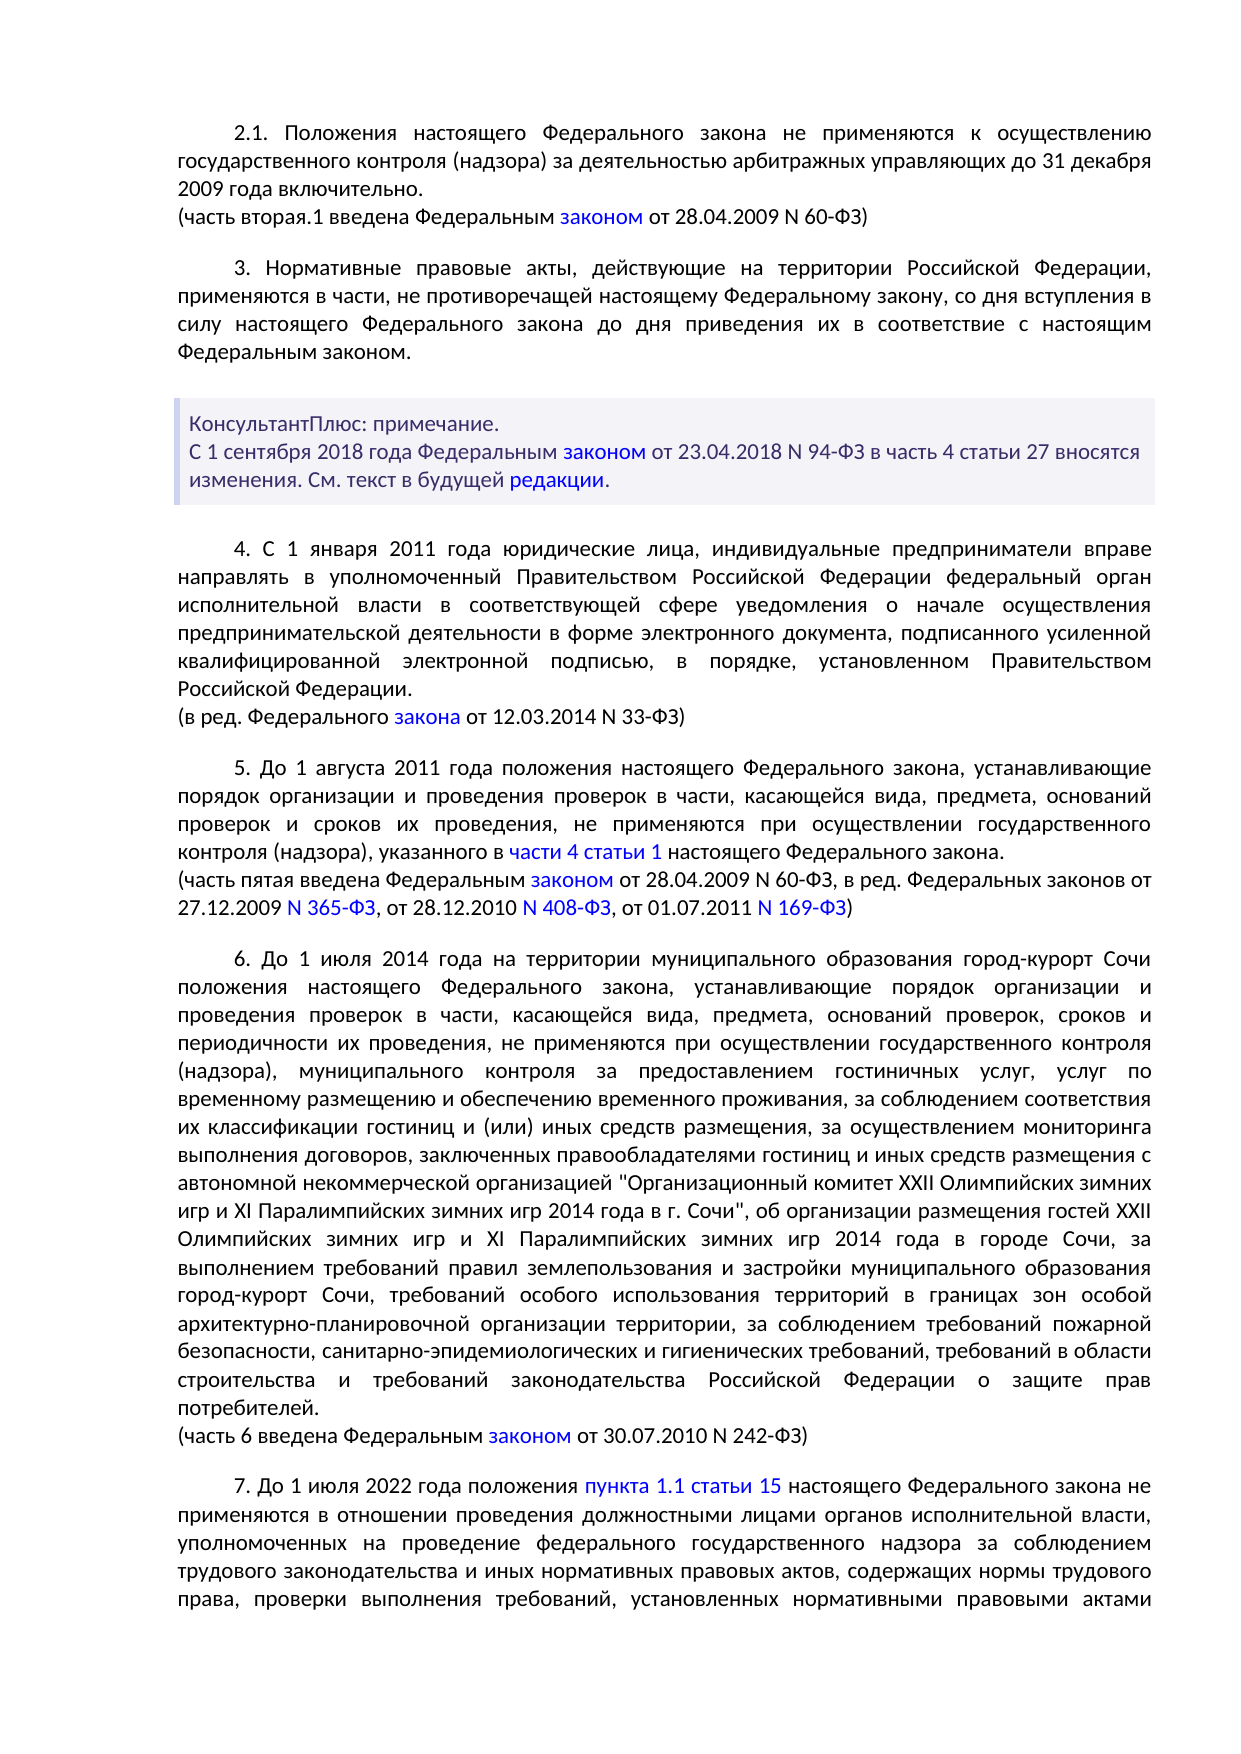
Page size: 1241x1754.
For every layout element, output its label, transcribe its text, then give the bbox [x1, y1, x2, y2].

text 6. До 1 июля 2014 года на территории муниципального образования город-курорт Сочи положения настоящего Федерального закона, устанавливающие порядок организации и проведения проверок в части, касающейся вида, предмета, оснований проверок, сроков и периодичности их проведения, не применяются при осуществлении государственного контроля (надзора), муниципального контроля за предоставлением гостиничных услуг, услуг по временному размещению и обеспечению временного проживания, за соблюдением соответствия их классификации гостиниц и (или) иных средств размещения, за осуществлением мониторинга выполнения договоров, заключенных правообладателями гостиниц и иных средств размещения с автономной некоммерческой организацией "Организационный комитет XXII Олимпийских зимних игр и XI Паралимпийских зимних игр 2014 года в г. Сочи", об организации размещения гостей XXII Олимпийских зимних игр и XI Паралимпийских зимних игр 2014 года в городе Сочи, за выполнением требований правил землепользования и застройки муниципального образования город-курорт Сочи, требований особого использования территорий в границах зон особой архитектурно-планировочной организации территории, за соблюдением требований пожарной безопасности, санитарно-эпидемиологических и гигиенических требований, требований в области строительства и требований законодательства Российской Федерации о защите прав потребителей. [177, 944, 1152, 1421]
table_header КонсультантПлюс: примечание. С 1 сентября 2018 года Федеральным законом от 23.04.2018 N 94-ФЗ в часть 4 статьи 27 вносятся изменения. См. текст в будущей редакции. [180, 398, 1149, 505]
text 5. До 1 августа 2011 года положения настоящего Федерального закона, устанавливающие порядок организации и проведения проверок в части, касающейся вида, предмета, оснований проверок и сроков их проведения, не применяются при осуществлении государственного контроля (надзора), указанного в части 4 статьи 1 настоящего Федерального закона. [177, 753, 1152, 865]
text (часть 6 введена Федеральным законом от 30.07.2010 N 242-ФЗ) [177, 1421, 1152, 1449]
text (в ред. Федерального закона от 12.03.2014 N 33-ФЗ) [177, 702, 1152, 730]
text (часть вторая.1 введена Федеральным законом от 28.04.2009 N 60-ФЗ) [177, 202, 1152, 230]
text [177, 1472, 1152, 1612]
text 3. Нормативные правовые акты, действующие на территории Российской Федерации, применяются в части, не противоречащей настоящему Федеральному закону, со дня вступления в силу настоящего Федерального закона до дня приведения их в соответствие с настоящим Федеральным законом. [177, 253, 1152, 365]
text 2.1. Положения настоящего Федерального закона не применяются к осуществлению государственного контроля (надзора) за деятельностью арбитражных управляющих до 31 декабря 2009 года включительно. [177, 118, 1152, 202]
text (часть пятая введена Федеральным законом от 28.04.2009 N 60-ФЗ, в ред. Федеральных законов от 27.12.2009 N 365-ФЗ, от 28.12.2010 N 408-ФЗ, от 01.07.2011 N 169-ФЗ) [177, 865, 1152, 921]
text 4. С 1 января 2011 года юридические лица, индивидуальные предприниматели вправе направлять в уполномоченный Правительством Российской Федерации федеральный орган исполнительной власти в соответствующей сфере уведомления о начале осуществления предпринимательской деятельности в форме электронного документа, подписанного усиленной квалифицированной электронной подписью, в порядке, установленном Правительством Российской Федерации. [177, 534, 1152, 702]
